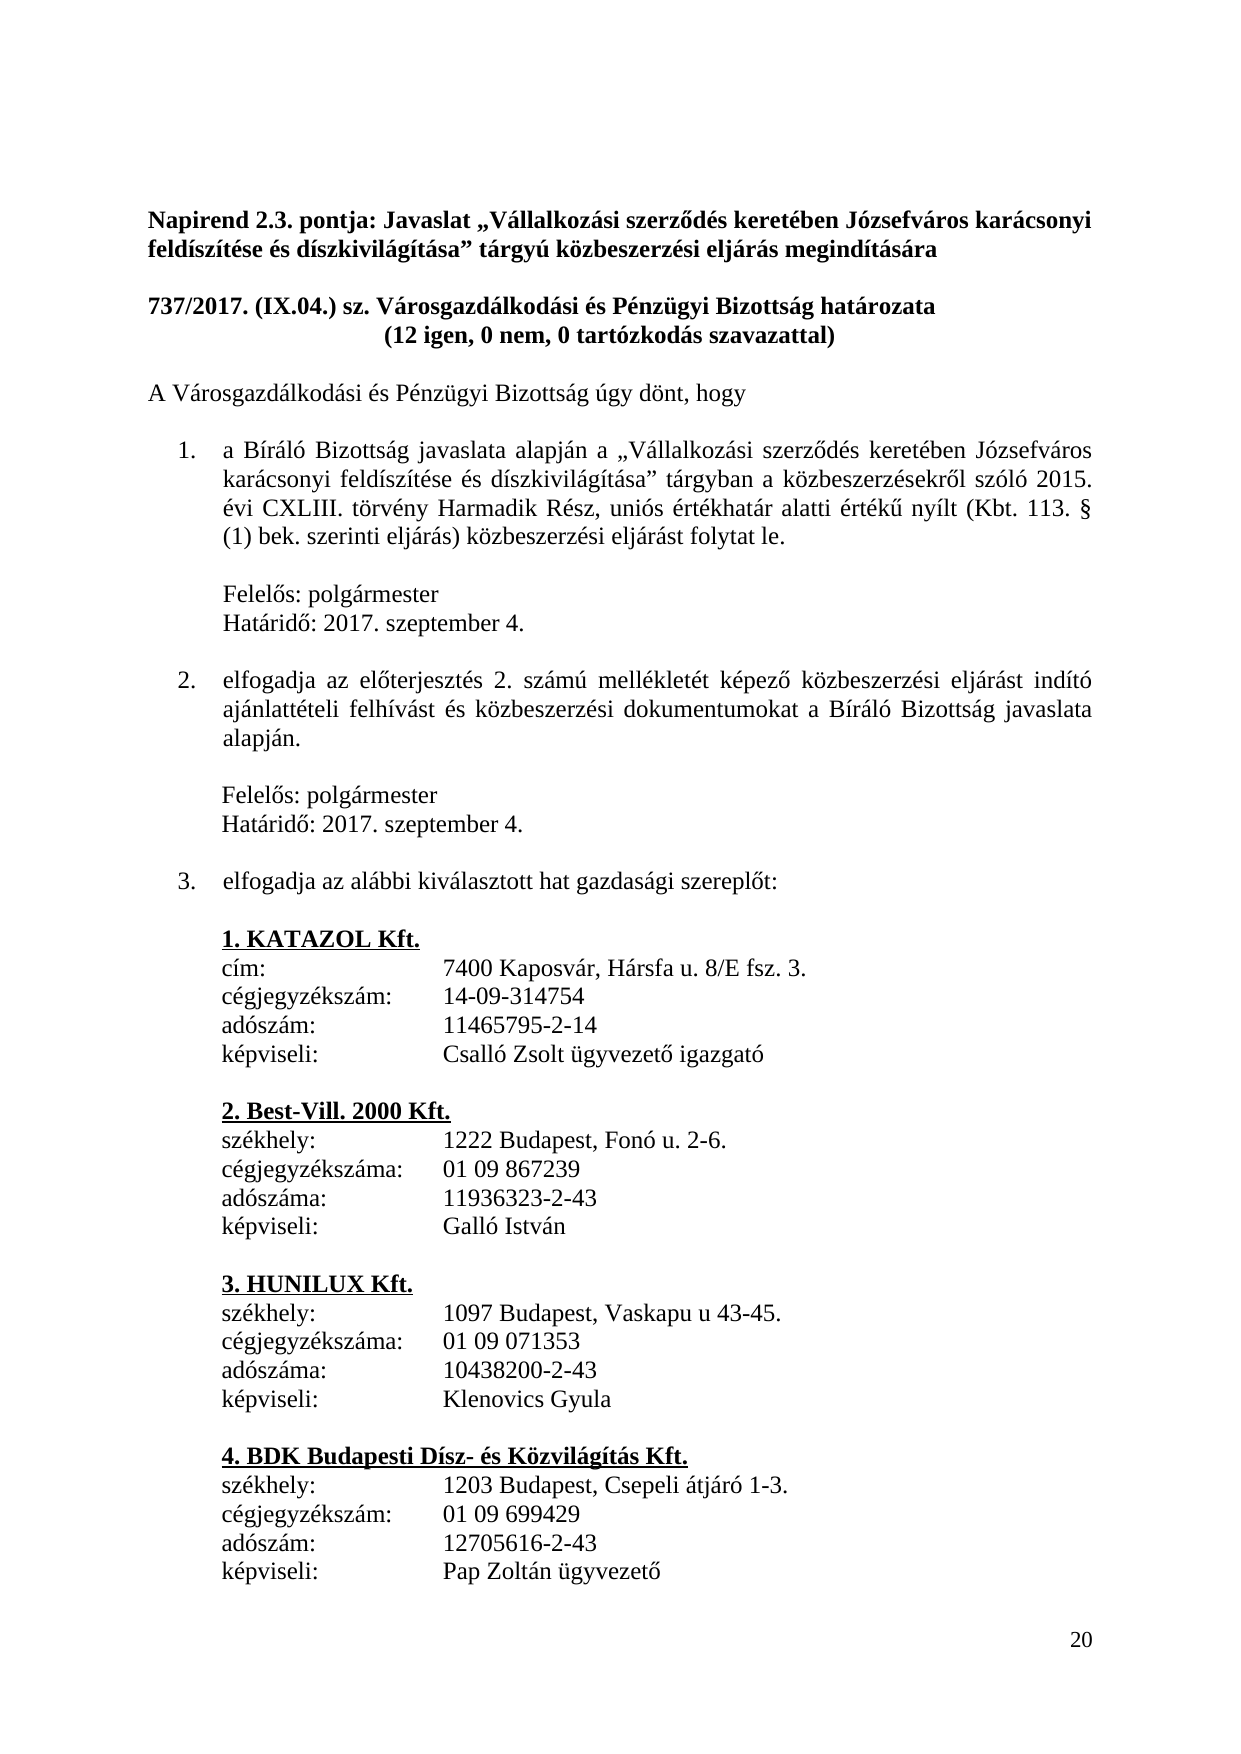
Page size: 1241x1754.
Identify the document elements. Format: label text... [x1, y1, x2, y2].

list a Bíráló Bizottság javaslata alapján a „Vállalkozási szerződés keretében Józsefváros karácsonyi feldíszítése és díszkivilágítása” tárgyban a közbeszerzésekről szóló 2015. évi CXLIII. törvény Harmadik Rész, uniós értékhatár alatti értékű nyílt (Kbt. 113. § (1) bek. szerinti eljárás) közbeszerzési eljárást folytat le. [177, 435, 1093, 550]
text székhely: 1222 Budapest, Fonó u. 2-6. [148, 1125, 1093, 1154]
text adószáma: 10438200-2-43 [148, 1355, 1093, 1384]
text cégjegyzékszám: 14-09-314754 [148, 981, 1093, 1010]
text (12 igen, 0 nem, 0 tartózkodás szavazattal) [384, 320, 1093, 349]
text cím: 7400 Kaposvár, Hársfa u. 8/E fsz. 3. [148, 953, 1093, 981]
list elfogadja az előterjesztés 2. számú mellékletét képező közbeszerzési eljárást indító ajánlattételi felhívást és közbeszerzési dokumentumokat a Bíráló Bizottság javaslata alapján. [177, 665, 1093, 751]
text székhely: 1203 Budapest, Csepeli átjáró 1-3. [148, 1470, 1093, 1499]
text cégjegyzékszám: 01 09 699429 [148, 1499, 1093, 1528]
text Felelős: polgármester [223, 579, 1093, 608]
text adószám: 12705616-2-43 [148, 1528, 1093, 1556]
text adószáma: 11936323-2-43 [148, 1183, 1093, 1211]
text 2. Best-Vill. 2000 Kft. [148, 1096, 1093, 1125]
text Határidő: 2017. szeptember 4. [223, 608, 1093, 636]
text Napirend 2.3. pontja: Javaslat „Vállalkozási szerződés keretében Józsefváros karácsonyi feldíszítése és díszkivilágítása” tárgyú közbeszerzési eljárás megindítására [148, 205, 1093, 263]
text székhely: 1097 Budapest, Vaskapu u 43-45. [148, 1298, 1093, 1326]
list elfogadja az alábbi kiválasztott hat gazdasági szereplőt: [177, 866, 1093, 895]
text 737/2017. (IX.04.) sz. Városgazdálkodási és Pénzügyi Bizottság határozata [148, 291, 1093, 320]
text Felelős: polgármester [221, 780, 1093, 809]
text cégjegyzékszáma: 01 09 071353 [148, 1326, 1093, 1355]
text cégjegyzékszáma: 01 09 867239 [148, 1154, 1093, 1183]
text 3. HUNILUX Kft. [148, 1269, 1093, 1298]
text képviseli: Galló István [148, 1211, 1093, 1240]
text képviseli: Pap Zoltán ügyvezető [148, 1556, 1093, 1585]
text 4. BDK Budapesti Dísz- és Közvilágítás Kft. [148, 1441, 1093, 1470]
text Határidő: 2017. szeptember 4. [221, 809, 1093, 838]
text 1. KATAZOL Kft. [148, 924, 1093, 953]
text képviseli: Klenovics Gyula [148, 1384, 1093, 1413]
text adószám: 11465795-2-14 [148, 1010, 1093, 1039]
text képviseli: Csalló Zsolt ügyvezető igazgató [148, 1039, 1093, 1068]
text A Városgazdálkodási és Pénzügyi Bizottság úgy dönt, hogy [148, 378, 1093, 406]
